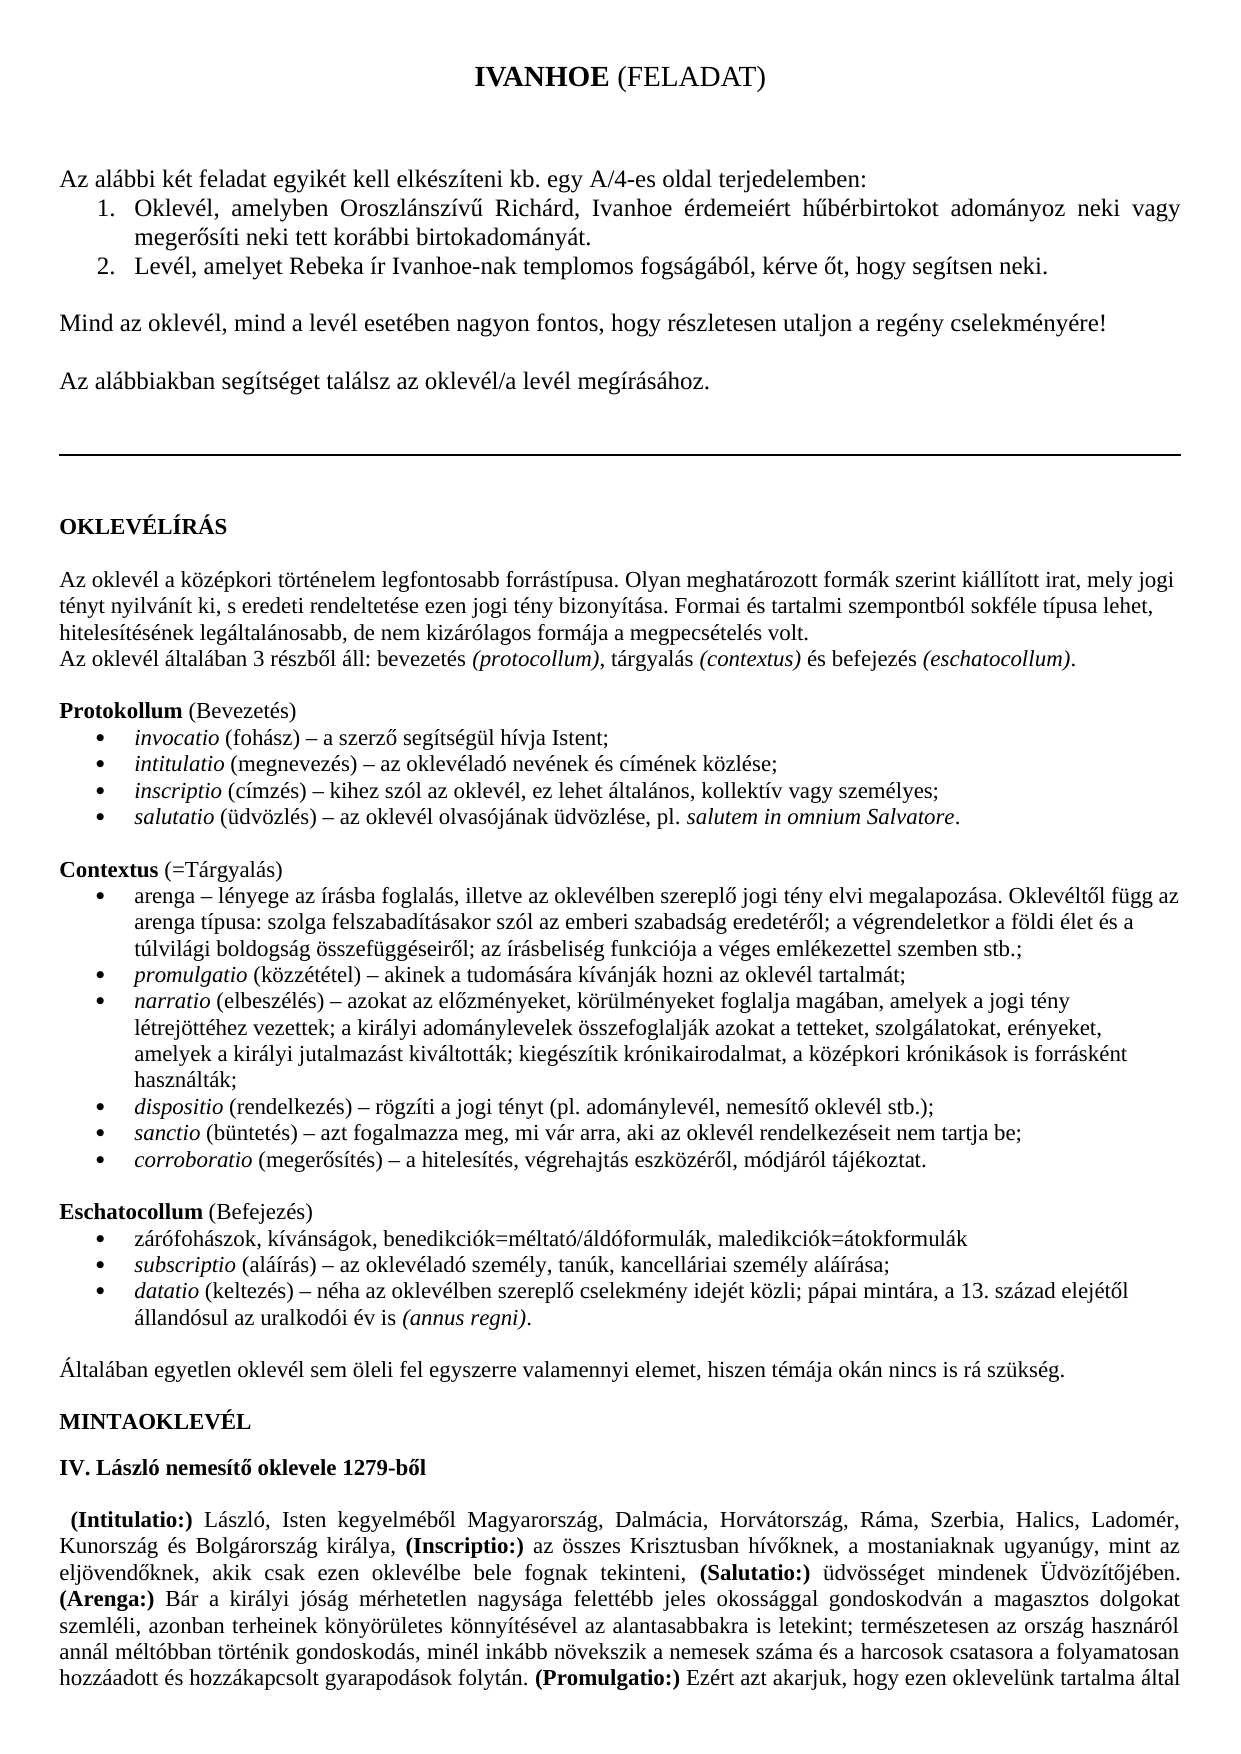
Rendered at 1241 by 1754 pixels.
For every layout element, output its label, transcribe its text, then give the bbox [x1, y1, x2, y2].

list arenga – lényege az írásba foglalás, illetve az oklevélben szereplő jogi tény elvi megalapozása. Oklevéltől függ az arenga típusa: szolga felszabadításakor szól az emberi szabadság eredetéről; a végrendeletkor a földi élet és a túlvilági boldogság összefüggéseiről; az írásbeliség funkciója a véges emlékezettel szemben stb.; [97, 882, 1181, 961]
list promulgatio (közzététel) – akinek a tudomására kívánják hozni az oklevél tartalmát; [97, 961, 1181, 987]
text Általában egyetlen oklevél sem öleli fel egyszerre valamennyi elemet, hiszen témája okán nincs is rá szükség. [59, 1356, 1181, 1383]
text Protokollum (Bevezetés) [59, 698, 1181, 724]
list inscriptio (címzés) – kihez szól az oklevél, ez lehet általános, kollektív vagy személyes; [97, 777, 1181, 803]
text Eschatocollum (Befejezés) [59, 1198, 1181, 1225]
list zárófohászok, kívánságok, benedikciók=méltató/áldóformulák, maledikciók=átokformulák [97, 1225, 1181, 1251]
list sanctio (büntetés) – azt fogalmazza meg, mi vár arra, aki az oklevél rendelkezéseit nem tartja be; [97, 1119, 1181, 1146]
text IV. László nemesítő oklevele 1279-ből [59, 1453, 1181, 1480]
list datatio (keltezés) – néha az oklevélben szereplő cselekmény idejét közli; pápai mintára, a 13. század elejétől állandósul az uralkodói év is (annus regni). [97, 1277, 1181, 1330]
list invocatio (fohász) – a szerző segítségül hívja Istent; [97, 724, 1181, 750]
text Az alábbi két feladat egyikét kell elkészíteni kb. egy A/4-es oldal terjedelemben: [59, 164, 1181, 193]
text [59, 1506, 1181, 1691]
text Contextus (=Tárgyalás) [59, 856, 1181, 882]
list salutatio (üdvözlés) – az oklevél olvasójának üdvözlése, pl. salutem in omnium Salvatore. [97, 803, 1181, 829]
text Az alábbiakban segítséget találsz az oklevél/a levél megírásához. [59, 366, 1181, 394]
text Mind az oklevél, mind a levél esetében nagyon fontos, hogy részletesen utaljon a regény cselekményére! [59, 308, 1181, 337]
subtitle IVANHOE (FELADAT) [59, 59, 1181, 93]
text Az oklevél a középkori történelem legfontosabb forrástípusa. Olyan meghatározott formák szerint kiállított irat, mely jogi tényt nyilvánít ki, s eredeti rendeltetése ezen jogi tény bizonyítása. Formai és tartalmi szempontból sokféle típusa lehet, hitelesítésének legáltalánosabb, de nem kizárólagos formája a megpecsételés volt. [59, 566, 1181, 645]
list corroboratio (megerősítés) – a hitelesítés, végrehajtás eszközéről, módjáról tájékoztat. [97, 1146, 1181, 1172]
text OKLEVÉLÍRÁS [59, 513, 1181, 539]
list narratio (elbeszélés) – azokat az előzményeket, körülményeket foglalja magában, amelyek a jogi tény létrejöttéhez vezettek; a királyi adománylevelek összefoglalják azokat a tetteket, szolgálatokat, erényeket, amelyek a királyi jutalmazást kiváltották; kiegészítik krónikairodalmat, a középkori krónikások is forrásként használták; [97, 987, 1181, 1093]
list Levél, amelyet Rebeka ír Ivanhoe-nak templomos fogságából, kérve őt, hogy segítsen neki. [97, 251, 1181, 279]
list intitulatio (megnevezés) – az oklevéladó nevének és címének közlése; [97, 750, 1181, 777]
text Az oklevél általában 3 részből áll: bevezetés (protocollum), tárgyalás (contextus) és befejezés (eschatocollum). [59, 645, 1181, 671]
list subscriptio (aláírás) – az oklevéladó személy, tanúk, kancelláriai személy aláírása; [97, 1251, 1181, 1277]
list Oklevél, amelyben Oroszlánszívű Richárd, Ivanhoe érdemeiért hűbérbirtokot adományoz neki vagy megerősíti neki tett korábbi birtokadományát. [97, 193, 1181, 251]
subtitle MINTAOKLEVÉL [59, 1408, 1181, 1434]
list dispositio (rendelkezés) – rögzíti a jogi tényt (pl. adománylevél, nemesítő oklevél stb.); [97, 1093, 1181, 1119]
